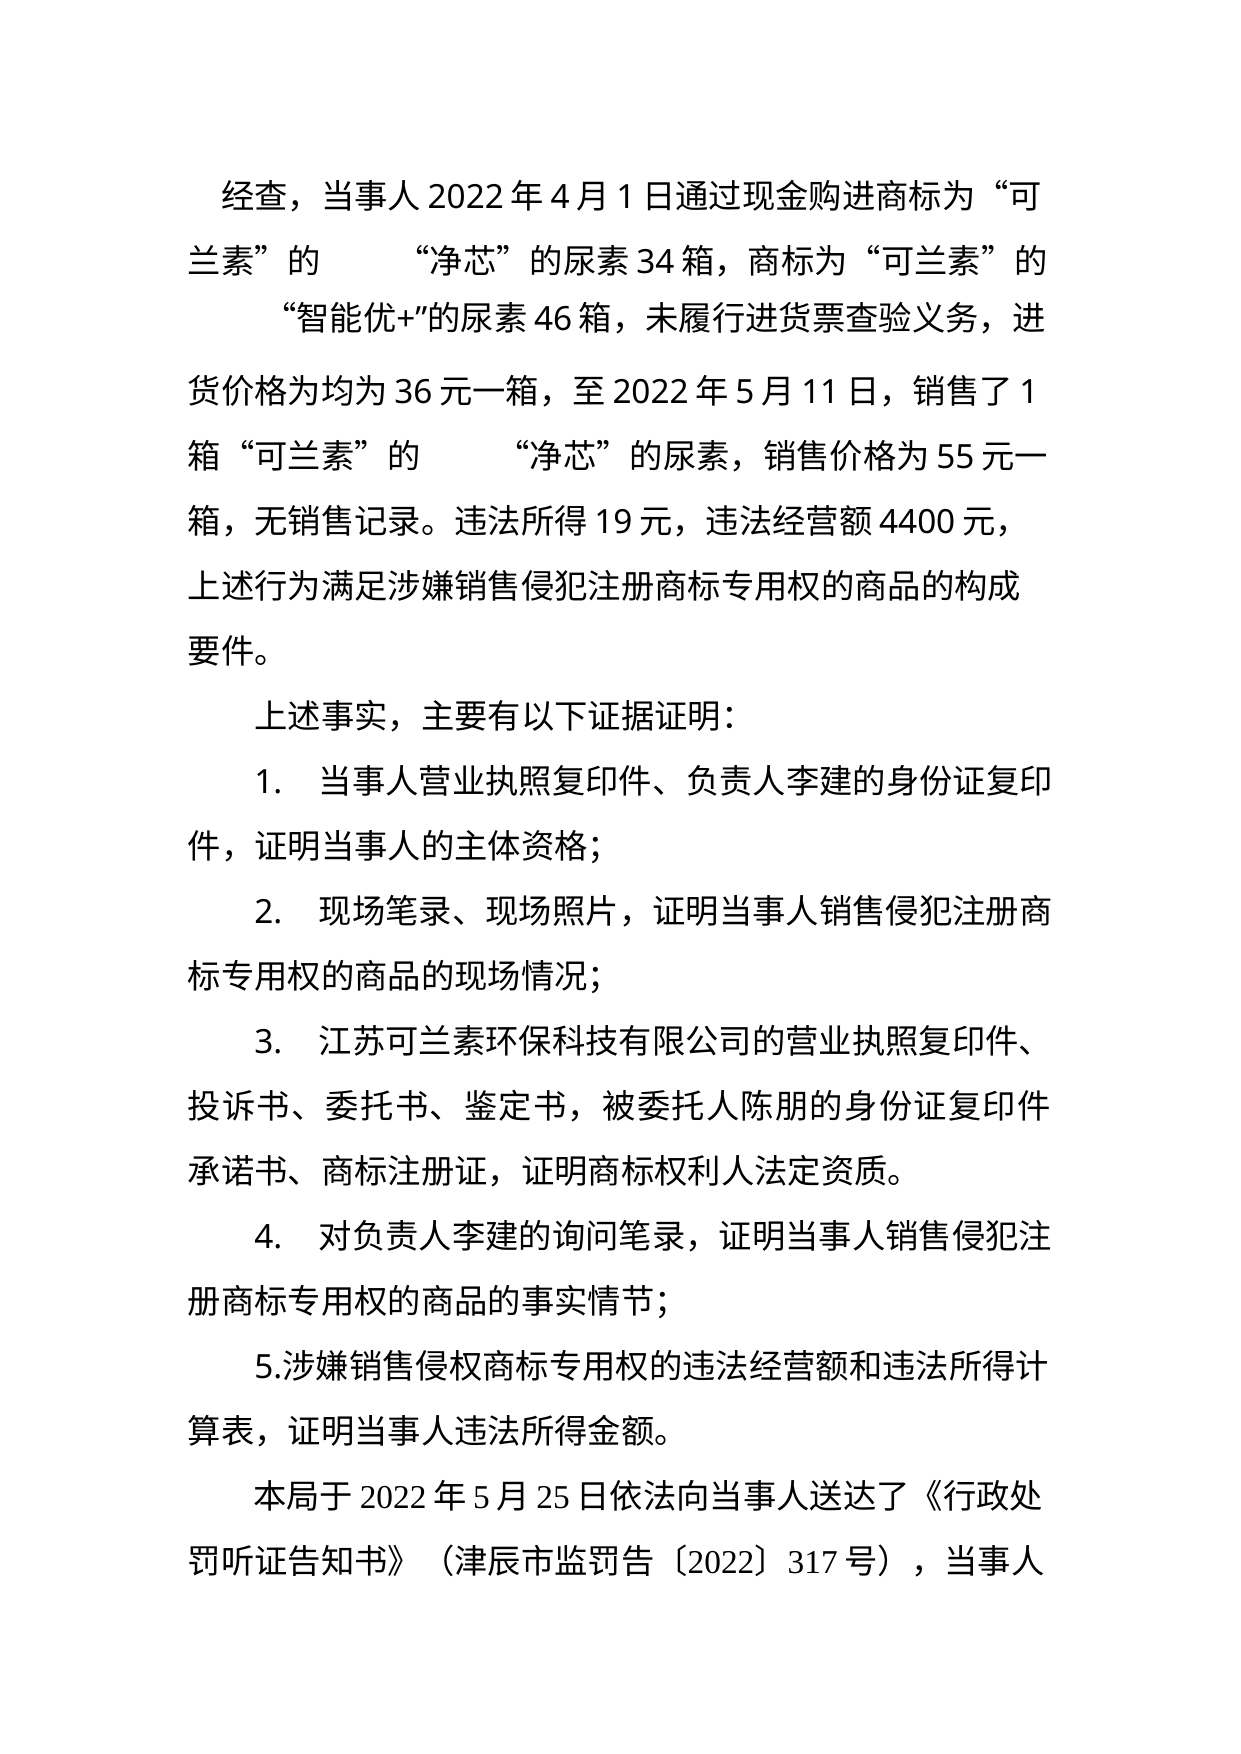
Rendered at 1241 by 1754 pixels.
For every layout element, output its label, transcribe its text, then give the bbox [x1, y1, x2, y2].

list 江苏可兰素环保科技有限公司的营业执照复印件、投诉书、委托书、鉴定书，被委托人陈朋的身份证复印件、承诺书、商标注册证，证明商标权利人法定资质。 [187, 1007, 1053, 1202]
list 对负责人李建的询问笔录，证明当事人销售侵犯注册商标专用权的商品的事实情节； [187, 1202, 1053, 1332]
list 当事人营业执照复印件、负责人李建的身份证复印件，证明当事人的主体资格； [187, 747, 1053, 877]
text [187, 1462, 1053, 1592]
list 现场笔录、现场照片，证明当事人销售侵犯注册商标专用权的商品的现场情况； [187, 877, 1053, 1007]
text 5.涉嫌销售侵权商标专用权的违法经营额和违法所得计算表，证明当事人违法所得金额。 [187, 1332, 1053, 1462]
text 经查，当事人2022年4月1日通过现金购进商标为“可兰素”的“净芯”的尿素34箱，商标为“可兰素”的“智能优+”的尿素46箱，未履行进货票查验义务，进货价格为均为36元一箱，至2022年5月11日，销售了1箱“可兰素”的“净芯”的尿素，销售价格为55元一箱，无销售记录。违法所得19元，违法经营额4400元，上述行为满足涉嫌销售侵犯注册商标专用权的商品的构成要件。 [187, 162, 1053, 682]
text 上述事实，主要有以下证据证明： [187, 682, 1053, 747]
